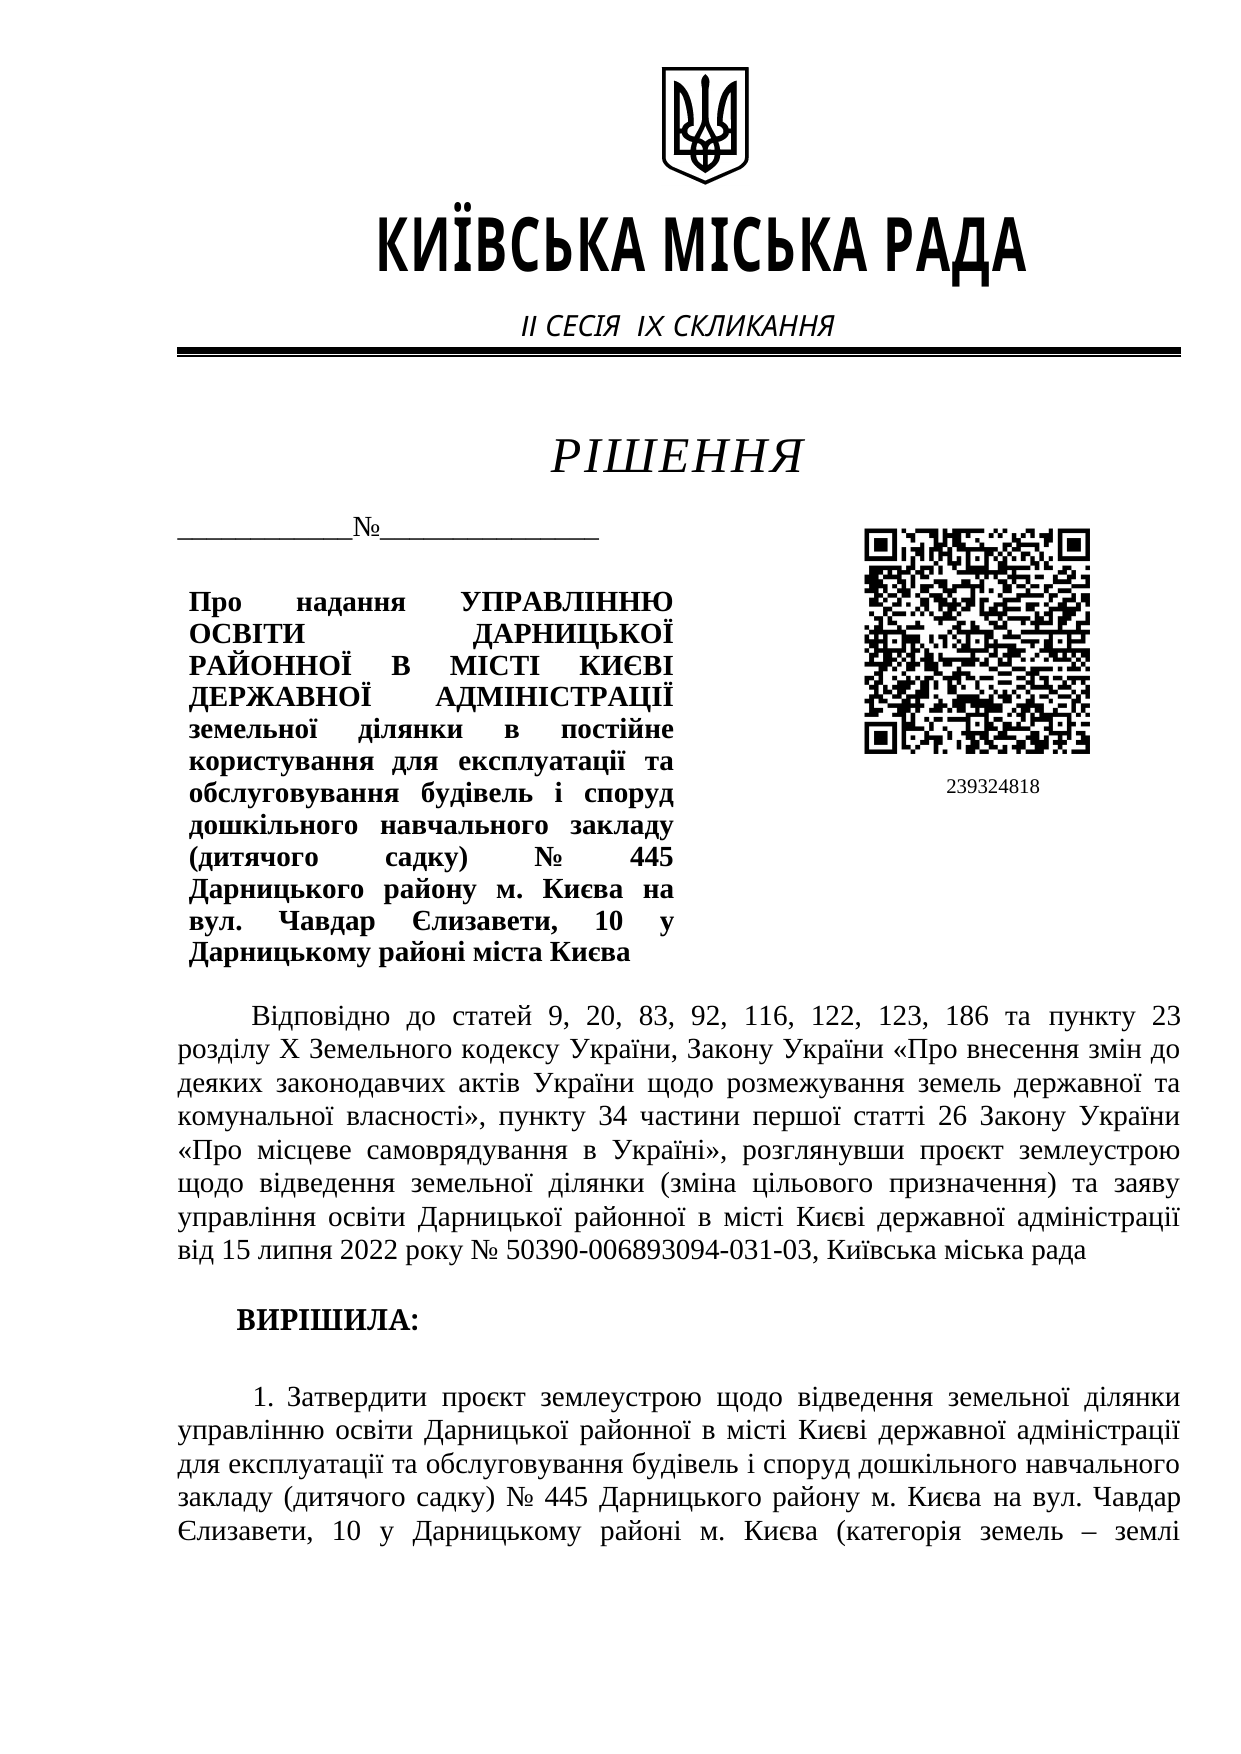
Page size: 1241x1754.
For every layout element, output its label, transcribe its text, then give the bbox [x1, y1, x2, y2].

text ____________№_______________ [177, 509, 1181, 542]
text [177, 1379, 1181, 1547]
picture [660, 67, 751, 186]
subtitle II сесія IX скликання [177, 306, 1181, 347]
table_header Про надання УПРАВЛІННЮ ОСВІТИ ДАРНИЦЬКОЇ РАЙОННОЇ В МІСТІ КИЄВІ ДЕРЖАВНОЇ АДМІНІСТРАЦІЇ земельної ділянки в постійне користування для експлуатації та обслуговування будівель і споруд дошкільного навчального закладу (дитячого садку) № 445 Дарницького району м. Києва на вул. Чавдар Єлизавети, 10 у Дарницькому районі міста Києва [177, 586, 685, 968]
text Відповідно до статей 9, 20, 83, 92, 116, 122, 123, 186 та пункту 23 розділу Х Земельного кодексу України, Закону України «Про внесення змін до деяких законодавчих актів України щодо розмежування земель державної та комунальної власності», пункту 34 частини першої статті 26 Закону України «Про місцеве самоврядування в Україні», розглянувши проєкт землеустрою щодо відведення земельної ділянки (зміна цільового призначення) та заяву управління освіти Дарницької районної в місті Києві державної адміністрації від 15 липня 2022 року № 50390-006893094-031-03, Київська міська рада [177, 998, 1181, 1266]
picture [846, 511, 1108, 772]
text ВИРІШИЛА: [177, 1299, 1181, 1339]
subtitle РІШЕННЯ [177, 426, 1181, 483]
text КИЇВСЬКА МІСЬКА РАДА [222, 191, 1181, 293]
